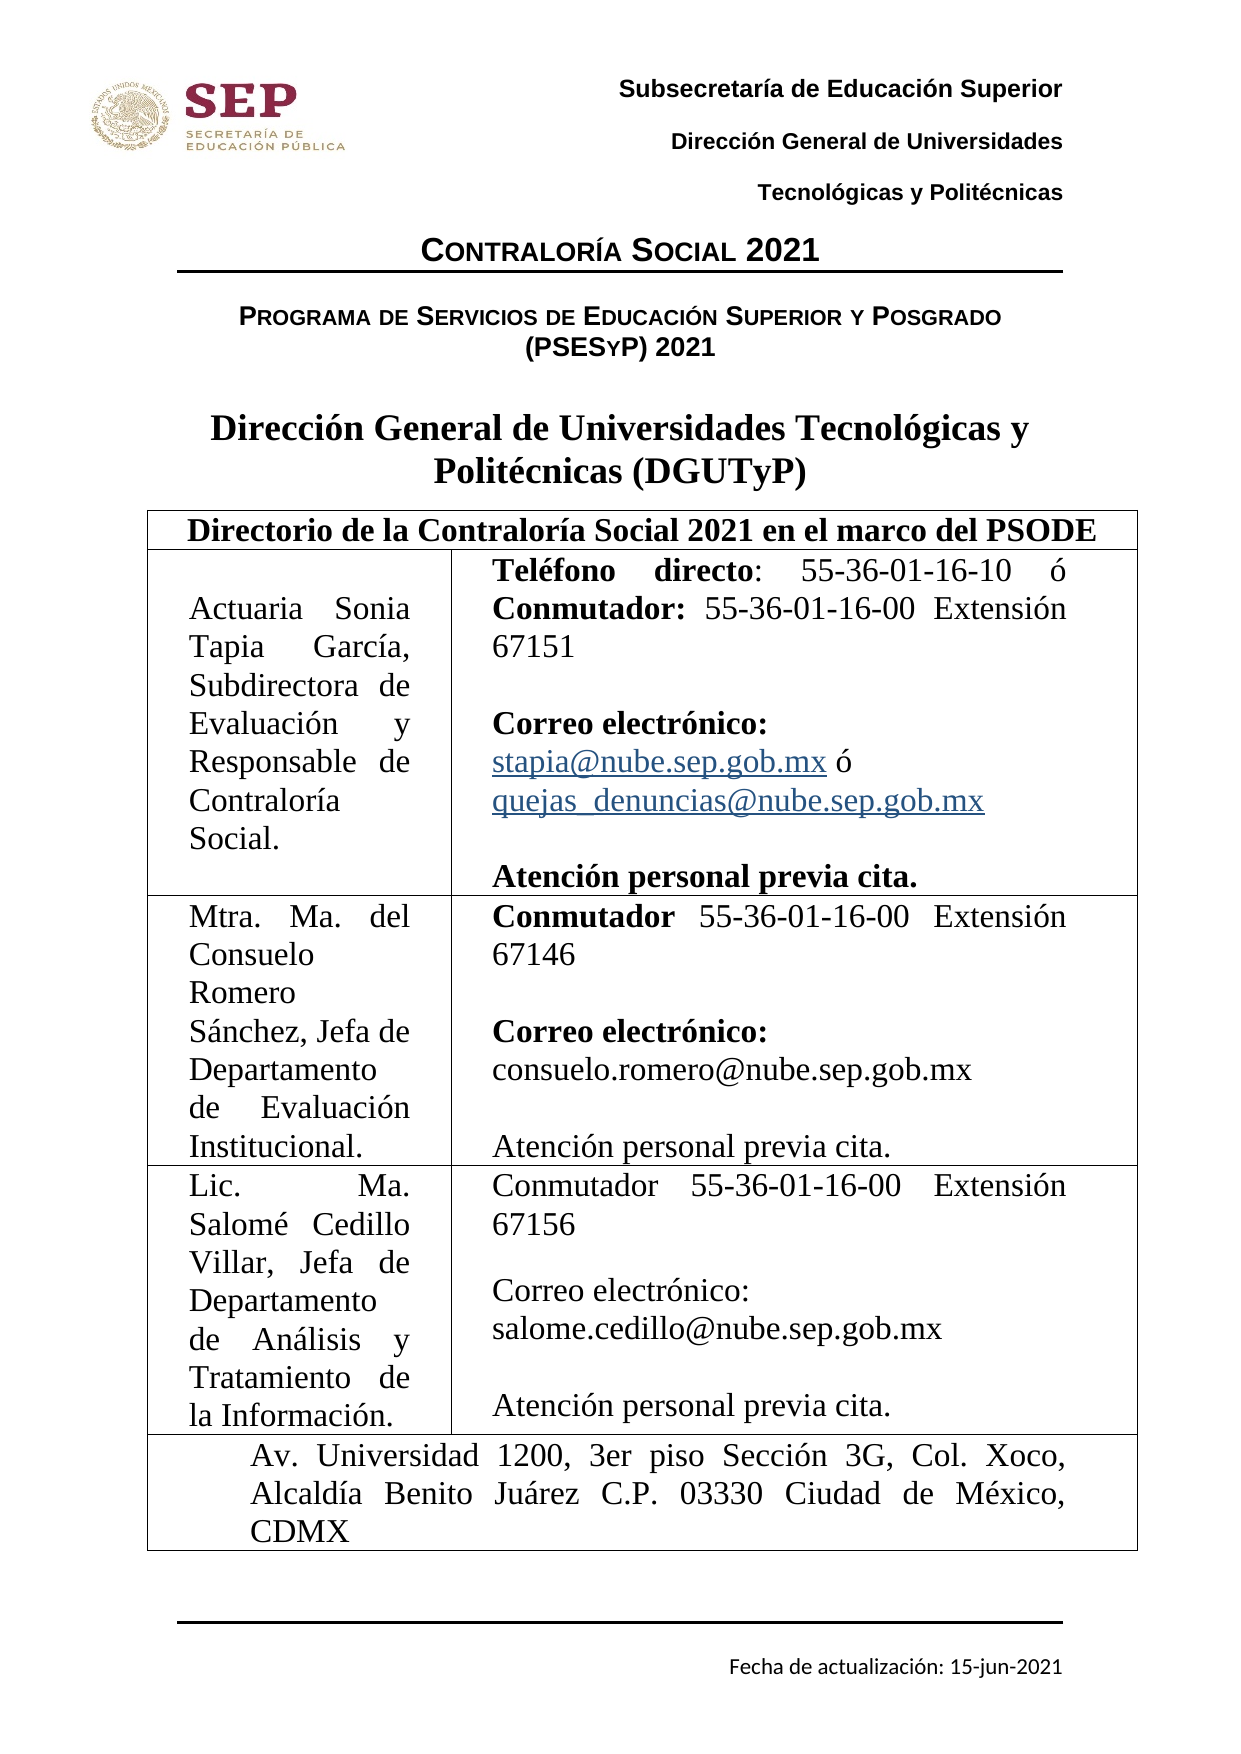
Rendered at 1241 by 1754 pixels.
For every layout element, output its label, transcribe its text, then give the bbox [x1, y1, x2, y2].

picture [88, 48, 351, 184]
table_cell Conmutador 55-36-01-16-00 Extensión 67156 Correo electrónico: salome.cedillo@nube.sep.gob.mx Atención personal previa cita. [452, 1166, 1137, 1434]
table_header Directorio de la Contraloría Social 2021 en el marco del PSODE [148, 511, 1137, 549]
table_cell Mtra. Ma. del Consuelo Romero Sánchez, Jefa de Departamento de Evaluación Institucional. [148, 896, 451, 1164]
table_cell Conmutador 55-36-01-16-00 Extensión 67146 Correo electrónico: consuelo.romero@nube.sep.gob.mx Atención personal previa cita. [452, 896, 1137, 1164]
text Dirección General de Universidades Tecnológicas y Politécnicas (DGUTyP) [177, 406, 1063, 492]
table_cell Lic. Ma. Salomé Cedillo Villar, Jefa de Departamento de Análisis y Tratamiento de la Información. [148, 1166, 451, 1434]
table_cell Actuaria Sonia Tapia García, Subdirectora de Evaluación y Responsable de Contraloría Social. [148, 550, 451, 895]
table_cell Teléfono directo: 55-36-01-16-10 ó Conmutador: 55-36-01-16-00 Extensión 67151 Correo electrónico: stapia@nube.sep.gob.mx ó quejas_denuncias@nube.sep.gob.mx Atención personal previa cita. [452, 550, 1137, 895]
table_cell Av. Universidad 1200, 3er piso Sección 3G, Col. Xoco, Alcaldía Benito Juárez C.P. 03330 Ciudad de México, CDMX [148, 1435, 1137, 1550]
